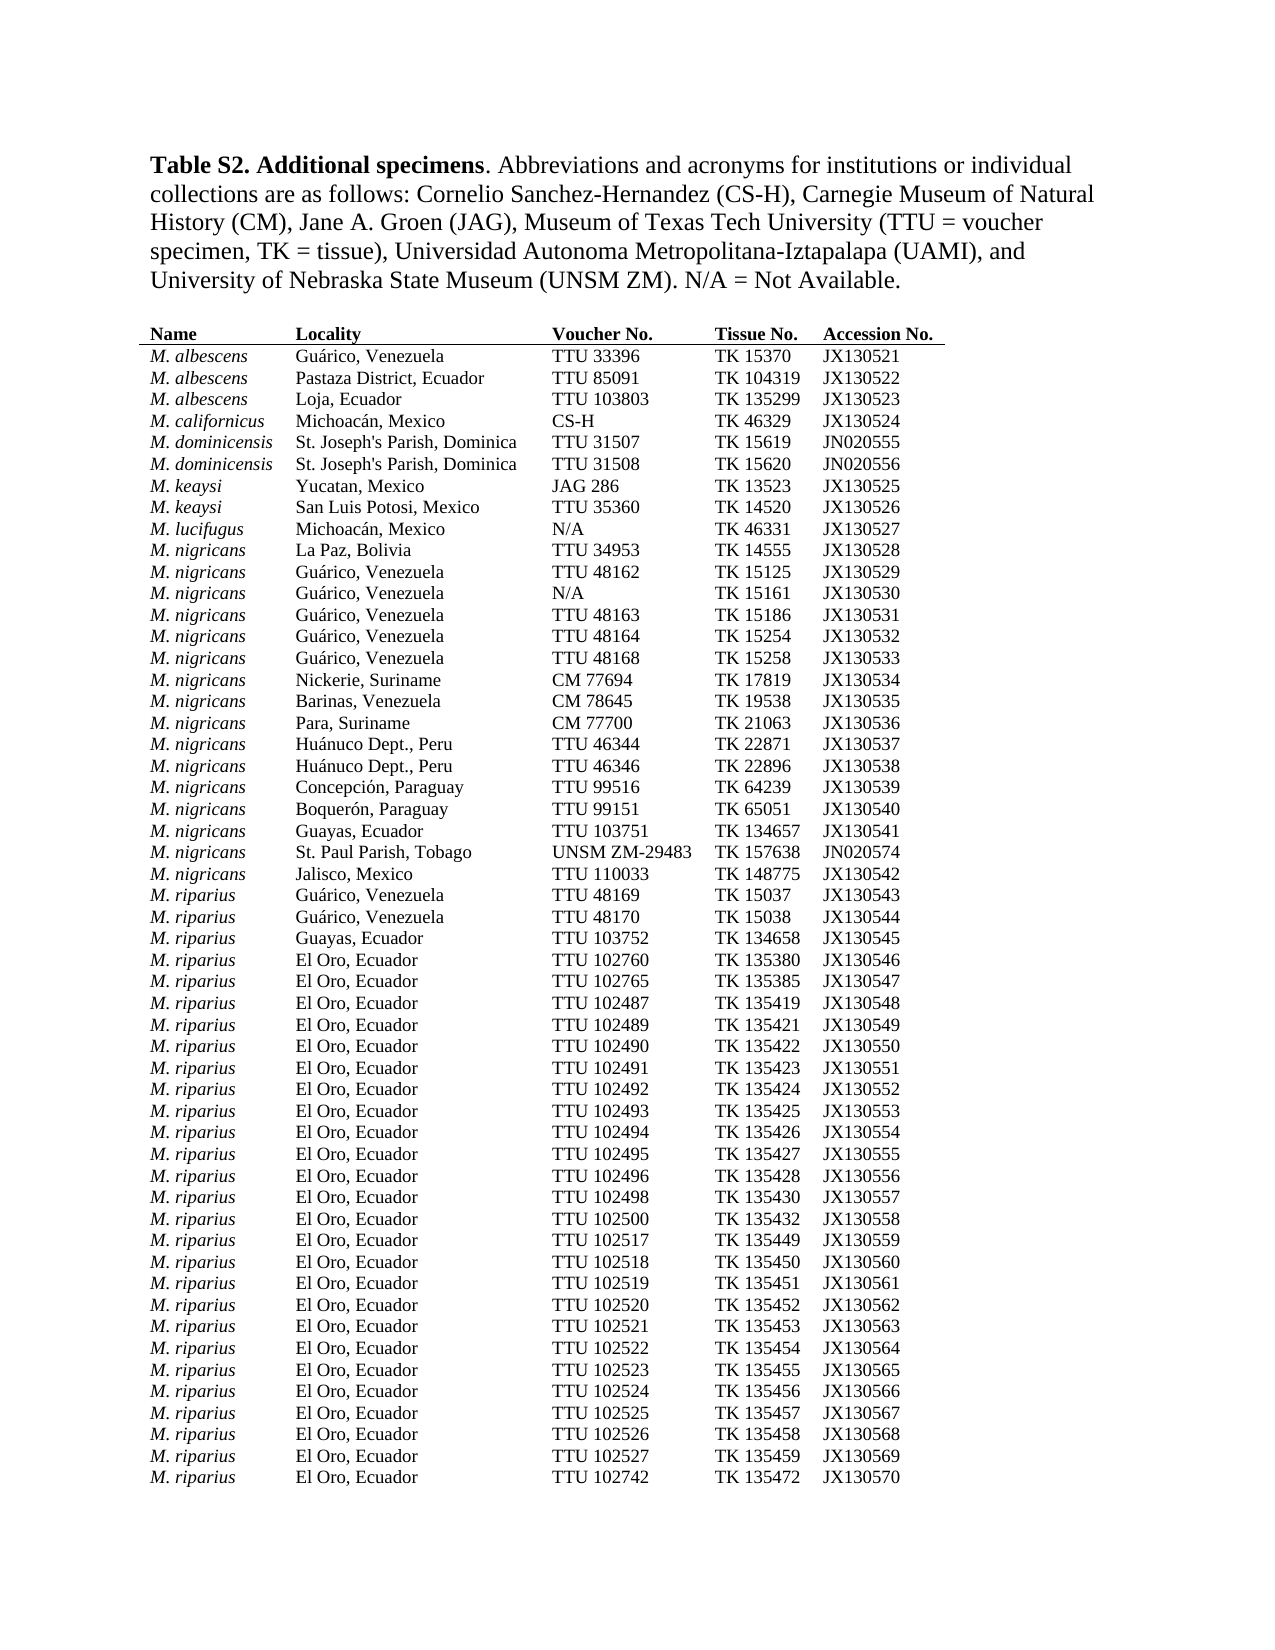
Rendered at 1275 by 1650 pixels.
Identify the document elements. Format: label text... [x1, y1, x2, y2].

table_cell TTU 31508 [541, 453, 703, 474]
table_cell TK 15161 [703, 582, 812, 604]
table_cell Guárico, Venezuela [284, 906, 541, 927]
table_cell TK 135421 [703, 1014, 812, 1035]
table_cell TTU 102494 [541, 1121, 703, 1143]
table_cell TK 22896 [703, 755, 812, 776]
table_cell JX130548 [812, 992, 944, 1013]
table_cell M. nigricans [139, 798, 284, 819]
table_cell M. riparius [139, 1035, 284, 1057]
table_cell M. riparius [139, 906, 284, 927]
table_cell TTU 102760 [541, 949, 703, 970]
table_cell JN020574 [812, 841, 944, 863]
table_cell JX130555 [812, 1143, 944, 1164]
table_cell El Oro, Ecuador [284, 1402, 541, 1423]
table_cell TTU 102492 [541, 1078, 703, 1100]
table_cell JX130545 [812, 927, 944, 949]
table_cell TTU 102527 [541, 1445, 703, 1466]
table_cell TK 134657 [703, 820, 812, 841]
table_cell JX130539 [812, 776, 944, 798]
table_cell TK 17819 [703, 669, 812, 690]
table_cell Guayas, Ecuador [284, 927, 541, 949]
table_cell JX130552 [812, 1078, 944, 1100]
table_cell TTU 102522 [541, 1337, 703, 1358]
table_cell TK 13523 [703, 475, 812, 496]
table_cell JX130561 [812, 1272, 944, 1294]
table_cell TTU 46346 [541, 755, 703, 776]
table_cell Guárico, Venezuela [284, 561, 541, 582]
table_cell JX130551 [812, 1057, 944, 1078]
table_cell Boquerón, Paraguay [284, 798, 541, 819]
table_cell M. albescens [139, 345, 284, 367]
table_cell Jalisco, Mexico [284, 863, 541, 884]
table_cell El Oro, Ecuador [284, 1251, 541, 1272]
table_cell TK 135455 [703, 1359, 812, 1380]
table_cell TTU 102493 [541, 1100, 703, 1121]
table_cell Huánuco Dept., Peru [284, 733, 541, 755]
table_cell TK 135450 [703, 1251, 812, 1272]
table_cell M. lucifugus [139, 518, 284, 539]
table_cell JX130553 [812, 1100, 944, 1121]
table_cell El Oro, Ecuador [284, 1359, 541, 1380]
table_cell El Oro, Ecuador [284, 1014, 541, 1035]
table_cell JX130554 [812, 1121, 944, 1143]
table_cell JX130541 [812, 820, 944, 841]
table_cell TK 135419 [703, 992, 812, 1013]
table_cell San Luis Potosi, Mexico [284, 496, 541, 518]
table_cell TK 135427 [703, 1143, 812, 1164]
table_cell M. riparius [139, 1057, 284, 1078]
table_cell TK 135385 [703, 970, 812, 992]
table_cell JX130527 [812, 518, 944, 539]
table_cell JX130543 [812, 884, 944, 906]
table_cell TTU 102523 [541, 1359, 703, 1380]
table_cell Guárico, Venezuela [284, 604, 541, 625]
table_cell El Oro, Ecuador [284, 992, 541, 1013]
table_cell JN020556 [812, 453, 944, 474]
table_cell El Oro, Ecuador [284, 1294, 541, 1315]
table_cell TK 135428 [703, 1165, 812, 1186]
table_cell TK 135432 [703, 1208, 812, 1229]
table_cell Nickerie, Suriname [284, 669, 541, 690]
table_cell M. nigricans [139, 841, 284, 863]
table_cell TTU 102524 [541, 1380, 703, 1402]
table_cell JX130568 [812, 1423, 944, 1445]
table_cell JX130549 [812, 1014, 944, 1035]
table_cell TK 15254 [703, 625, 812, 647]
table_cell M. nigricans [139, 647, 284, 668]
table_cell JX130542 [812, 863, 944, 884]
table_cell JX130537 [812, 733, 944, 755]
table_cell M. riparius [139, 927, 284, 949]
table_cell TTU 102520 [541, 1294, 703, 1315]
table_cell El Oro, Ecuador [284, 949, 541, 970]
table_cell TTU 102498 [541, 1186, 703, 1208]
table_cell Huánuco Dept., Peru [284, 755, 541, 776]
text Table S2. Additional specimens. Abbreviations and acronyms for institutions or individual collections are as follows: Cornelio Sanchez-Hernandez (CS-H), Carnegie Museum of Natural History (CM), Jane A. Groen (JAG), Museum of Texas Tech University (TTU = voucher specimen, TK = tissue), Universidad Autonoma Metropolitana-Iztapalapa (UAMI), and University of Nebraska State Museum (UNSM ZM). N/A = Not Available. [150, 150, 1125, 294]
table_cell TTU 99151 [541, 798, 703, 819]
table_cell UNSM ZM-29483 [541, 841, 703, 863]
table_cell JX130557 [812, 1186, 944, 1208]
table_cell M. nigricans [139, 669, 284, 690]
table_cell JX130522 [812, 367, 944, 388]
table_cell JX130530 [812, 582, 944, 604]
table_cell M. riparius [139, 970, 284, 992]
table_header Locality [284, 323, 541, 344]
table_cell JX130524 [812, 410, 944, 431]
table_cell TTU 46344 [541, 733, 703, 755]
table_cell M. riparius [139, 1078, 284, 1100]
table_cell CM 78645 [541, 690, 703, 712]
table_cell M. nigricans [139, 755, 284, 776]
table_cell Guárico, Venezuela [284, 625, 541, 647]
table_cell M. albescens [139, 388, 284, 410]
table_cell TK 15038 [703, 906, 812, 927]
table_cell M. riparius [139, 1466, 284, 1488]
table_cell M. nigricans [139, 820, 284, 841]
table_cell TTU 102518 [541, 1251, 703, 1272]
table_cell JX130563 [812, 1315, 944, 1337]
table_cell El Oro, Ecuador [284, 1445, 541, 1466]
table_cell TK 65051 [703, 798, 812, 819]
table_cell M. riparius [139, 1423, 284, 1445]
table_cell TTU 102495 [541, 1143, 703, 1164]
table_cell CS-H [541, 410, 703, 431]
table_cell TTU 102489 [541, 1014, 703, 1035]
table_cell M. riparius [139, 1445, 284, 1466]
table_cell TTU 102496 [541, 1165, 703, 1186]
table_cell TK 15619 [703, 431, 812, 453]
table_cell TK 135425 [703, 1100, 812, 1121]
table_cell El Oro, Ecuador [284, 1143, 541, 1164]
table_cell TTU 103752 [541, 927, 703, 949]
table_cell Yucatan, Mexico [284, 475, 541, 496]
table_cell TTU 85091 [541, 367, 703, 388]
table_cell St. Joseph's Parish, Dominica [284, 431, 541, 453]
table_cell N/A [541, 582, 703, 604]
table_cell TTU 102742 [541, 1466, 703, 1488]
table_cell CM 77694 [541, 669, 703, 690]
table_cell M. riparius [139, 1229, 284, 1251]
table_cell TK 14555 [703, 539, 812, 561]
table_cell JX130535 [812, 690, 944, 712]
table_cell M. riparius [139, 1100, 284, 1121]
table_cell El Oro, Ecuador [284, 1100, 541, 1121]
table_cell St. Paul Parish, Tobago [284, 841, 541, 863]
table_cell TK 135299 [703, 388, 812, 410]
table_cell JX130540 [812, 798, 944, 819]
table_cell TTU 35360 [541, 496, 703, 518]
table_cell St. Joseph's Parish, Dominica [284, 453, 541, 474]
table_cell El Oro, Ecuador [284, 1423, 541, 1445]
table_cell Guárico, Venezuela [284, 884, 541, 906]
table_cell TK 135452 [703, 1294, 812, 1315]
table_header Voucher No. [541, 323, 703, 344]
table_header Tissue No. [703, 323, 812, 344]
table_cell M. riparius [139, 949, 284, 970]
table_cell M. nigricans [139, 863, 284, 884]
table_cell M. albescens [139, 367, 284, 388]
table_cell M. riparius [139, 1121, 284, 1143]
table_cell JX130534 [812, 669, 944, 690]
table_cell Guárico, Venezuela [284, 582, 541, 604]
table_cell JX130559 [812, 1229, 944, 1251]
table_cell TTU 48170 [541, 906, 703, 927]
table_cell El Oro, Ecuador [284, 1165, 541, 1186]
table_cell El Oro, Ecuador [284, 970, 541, 992]
table_cell M. riparius [139, 1165, 284, 1186]
table_cell TTU 48162 [541, 561, 703, 582]
table_cell M. keaysi [139, 475, 284, 496]
table_cell TK 104319 [703, 367, 812, 388]
table_cell M. riparius [139, 1251, 284, 1272]
table_cell TTU 110033 [541, 863, 703, 884]
table_cell El Oro, Ecuador [284, 1208, 541, 1229]
table_cell Guárico, Venezuela [284, 647, 541, 668]
table_cell TTU 34953 [541, 539, 703, 561]
table_cell TK 135423 [703, 1057, 812, 1078]
table_cell TK 15620 [703, 453, 812, 474]
table_cell TK 135453 [703, 1315, 812, 1337]
table_cell La Paz, Bolivia [284, 539, 541, 561]
table_cell CM 77700 [541, 712, 703, 733]
table_cell M. nigricans [139, 561, 284, 582]
table_cell JX130564 [812, 1337, 944, 1358]
table_cell TK 15037 [703, 884, 812, 906]
table_cell JX130565 [812, 1359, 944, 1380]
table_cell El Oro, Ecuador [284, 1272, 541, 1294]
table_cell TK 22871 [703, 733, 812, 755]
table_cell M. nigricans [139, 712, 284, 733]
table_cell TK 135424 [703, 1078, 812, 1100]
table_cell JX130526 [812, 496, 944, 518]
table_cell TTU 102487 [541, 992, 703, 1013]
table_cell El Oro, Ecuador [284, 1078, 541, 1100]
table_cell TTU 102500 [541, 1208, 703, 1229]
table_header Name [139, 323, 284, 344]
table_cell M. riparius [139, 1014, 284, 1035]
table_cell TTU 102521 [541, 1315, 703, 1337]
table_cell El Oro, Ecuador [284, 1229, 541, 1251]
table_cell JX130567 [812, 1402, 944, 1423]
table_cell TK 135454 [703, 1337, 812, 1358]
table_cell TK 148775 [703, 863, 812, 884]
table_cell TK 46329 [703, 410, 812, 431]
table_cell JX130560 [812, 1251, 944, 1272]
table_cell M. riparius [139, 1337, 284, 1358]
table_cell TTU 48164 [541, 625, 703, 647]
table_cell Para, Suriname [284, 712, 541, 733]
table_cell M. nigricans [139, 539, 284, 561]
table_cell M. nigricans [139, 604, 284, 625]
table_cell TTU 48163 [541, 604, 703, 625]
table_header Accession No. [812, 323, 944, 344]
table_cell JX130546 [812, 949, 944, 970]
table_cell El Oro, Ecuador [284, 1466, 541, 1488]
table_cell TTU 31507 [541, 431, 703, 453]
table_cell JX130556 [812, 1165, 944, 1186]
table_cell JAG 286 [541, 475, 703, 496]
table_cell TK 64239 [703, 776, 812, 798]
table_cell JX130533 [812, 647, 944, 668]
table_cell M. riparius [139, 1294, 284, 1315]
table_cell TTU 102765 [541, 970, 703, 992]
table_cell M. nigricans [139, 776, 284, 798]
table_cell M. riparius [139, 1402, 284, 1423]
table_cell TTU 102525 [541, 1402, 703, 1423]
table_cell TK 135472 [703, 1466, 812, 1488]
table_cell Loja, Ecuador [284, 388, 541, 410]
table_cell TK 135449 [703, 1229, 812, 1251]
table_cell TK 14520 [703, 496, 812, 518]
table_cell Guárico, Venezuela [284, 345, 541, 367]
table_cell TTU 102519 [541, 1272, 703, 1294]
table_cell JX130538 [812, 755, 944, 776]
table_cell JX130550 [812, 1035, 944, 1057]
table_cell TTU 33396 [541, 345, 703, 367]
table_cell Michoacán, Mexico [284, 518, 541, 539]
table_cell JX130531 [812, 604, 944, 625]
table_cell M. riparius [139, 1359, 284, 1380]
table_cell Michoacán, Mexico [284, 410, 541, 431]
table_cell Concepciόn, Paraguay [284, 776, 541, 798]
table_cell TK 135426 [703, 1121, 812, 1143]
table_cell TTU 48169 [541, 884, 703, 906]
table_cell M. riparius [139, 1380, 284, 1402]
table_cell JX130562 [812, 1294, 944, 1315]
table_cell TK 135422 [703, 1035, 812, 1057]
table_cell M. riparius [139, 1315, 284, 1337]
table_cell TK 46331 [703, 518, 812, 539]
table_cell JX130525 [812, 475, 944, 496]
table_cell El Oro, Ecuador [284, 1035, 541, 1057]
table_cell JX130528 [812, 539, 944, 561]
table_cell JN020555 [812, 431, 944, 453]
table_cell TTU 102490 [541, 1035, 703, 1057]
table_cell El Oro, Ecuador [284, 1121, 541, 1143]
table_cell TK 135451 [703, 1272, 812, 1294]
table_cell TTU 99516 [541, 776, 703, 798]
table_cell TK 15186 [703, 604, 812, 625]
table_cell El Oro, Ecuador [284, 1315, 541, 1337]
table_cell TK 135430 [703, 1186, 812, 1208]
table_cell TTU 103803 [541, 388, 703, 410]
table_cell N/A [541, 518, 703, 539]
table_cell TTU 102517 [541, 1229, 703, 1251]
table_cell M. riparius [139, 1208, 284, 1229]
table_cell TTU 102491 [541, 1057, 703, 1078]
table_cell TTU 48168 [541, 647, 703, 668]
table_cell Barinas, Venezuela [284, 690, 541, 712]
table_cell TK 134658 [703, 927, 812, 949]
table_cell M. nigricans [139, 582, 284, 604]
table_cell M. dominicensis [139, 431, 284, 453]
table_cell M. keaysi [139, 496, 284, 518]
table_cell M. riparius [139, 1186, 284, 1208]
table_cell TTU 102526 [541, 1423, 703, 1445]
table_cell JX130529 [812, 561, 944, 582]
table_cell JX130521 [812, 345, 944, 367]
table_cell TK 21063 [703, 712, 812, 733]
table_cell JX130536 [812, 712, 944, 733]
table_cell JX130547 [812, 970, 944, 992]
table_cell M. riparius [139, 1143, 284, 1164]
table_cell TTU 103751 [541, 820, 703, 841]
table_cell Pastaza District, Ecuador [284, 367, 541, 388]
table_cell TK 135380 [703, 949, 812, 970]
table_cell JX130523 [812, 388, 944, 410]
table_cell M. riparius [139, 884, 284, 906]
table_cell JX130532 [812, 625, 944, 647]
table_cell JX130570 [812, 1466, 944, 1488]
table_cell M. nigricans [139, 625, 284, 647]
table_cell TK 15258 [703, 647, 812, 668]
table_cell TK 135456 [703, 1380, 812, 1402]
table_cell TK 15370 [703, 345, 812, 367]
table_cell M. nigricans [139, 733, 284, 755]
table_cell M. riparius [139, 1272, 284, 1294]
table_cell El Oro, Ecuador [284, 1380, 541, 1402]
table_cell Guayas, Ecuador [284, 820, 541, 841]
table_cell JX130544 [812, 906, 944, 927]
table_cell M. californicus [139, 410, 284, 431]
table_cell TK 19538 [703, 690, 812, 712]
table_cell TK 157638 [703, 841, 812, 863]
table_cell M. riparius [139, 992, 284, 1013]
table_cell TK 15125 [703, 561, 812, 582]
table_cell El Oro, Ecuador [284, 1186, 541, 1208]
table_cell TK 135458 [703, 1423, 812, 1445]
table_cell El Oro, Ecuador [284, 1057, 541, 1078]
table_cell JX130569 [812, 1445, 944, 1466]
table_cell TK 135459 [703, 1445, 812, 1466]
table_cell M. nigricans [139, 690, 284, 712]
table_cell JX130558 [812, 1208, 944, 1229]
table_cell M. dominicensis [139, 453, 284, 474]
table_cell TK 135457 [703, 1402, 812, 1423]
table_cell JX130566 [812, 1380, 944, 1402]
table_cell El Oro, Ecuador [284, 1337, 541, 1358]
